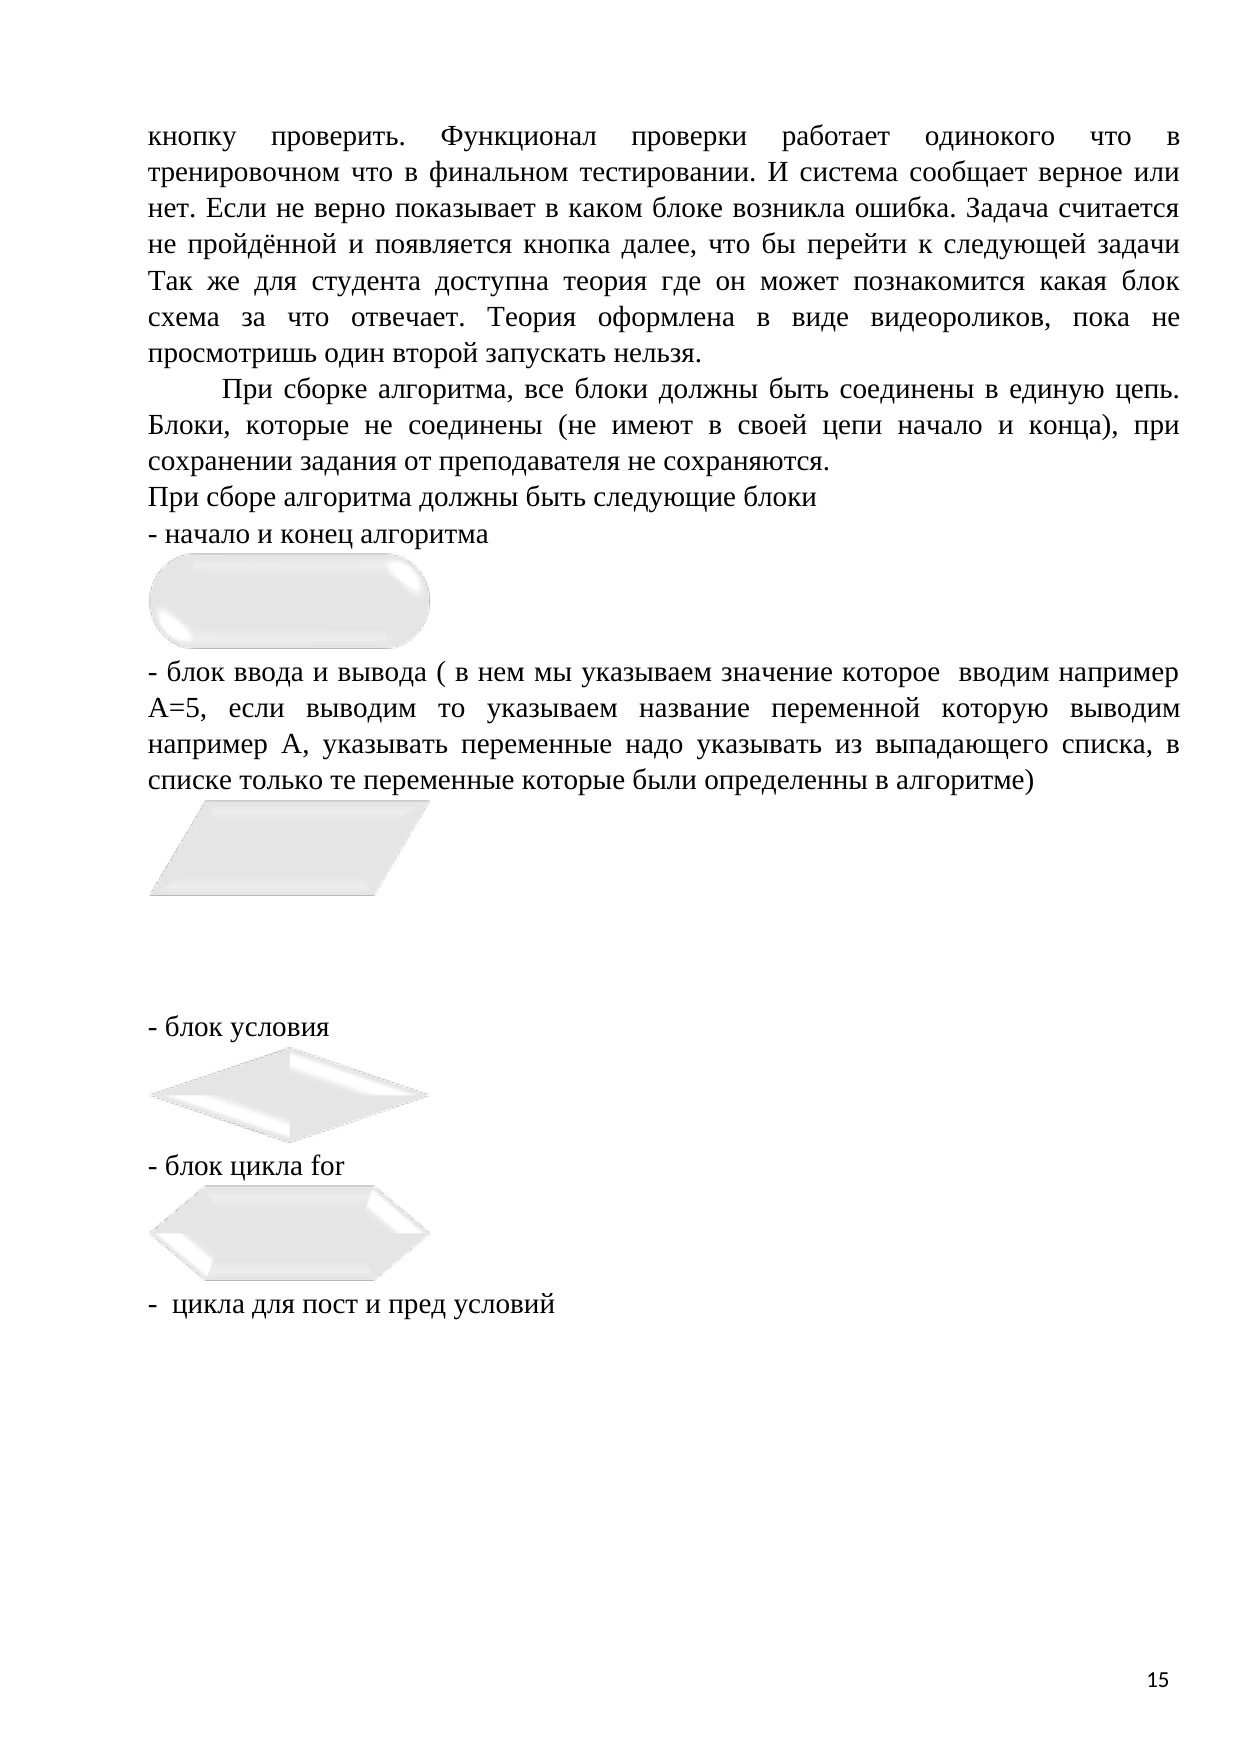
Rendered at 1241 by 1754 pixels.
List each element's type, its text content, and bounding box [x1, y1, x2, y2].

picture [147, 1183, 433, 1284]
picture [147, 551, 433, 652]
text - блок условия [148, 1009, 1181, 1043]
picture [147, 798, 433, 899]
text - блок цикла for [148, 1148, 1181, 1181]
picture [147, 1045, 433, 1146]
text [148, 118, 1181, 368]
text При сборе алгоритма должны быть следующие блоки [148, 479, 1181, 513]
text - цикла для пост и пред условий [148, 1286, 1181, 1319]
text - блок ввода и вывода ( в нем мы указываем значение которое вводим например A=5, если выводим то указываем название переменной которую выводим например А, указывать переменные надо указывать из выпадающего списка, в списке только те переменные которые были определенны в алгоритме) [148, 654, 1181, 796]
text - начало и конец алгоритма [148, 516, 1181, 549]
text При сборке алгоритма, все блоки должны быть соединены в единую цепь. Блоки, которые не соединены (не имеют в своей цепи начало и конца), при сохранении задания от преподавателя не сохраняются. [148, 371, 1181, 477]
